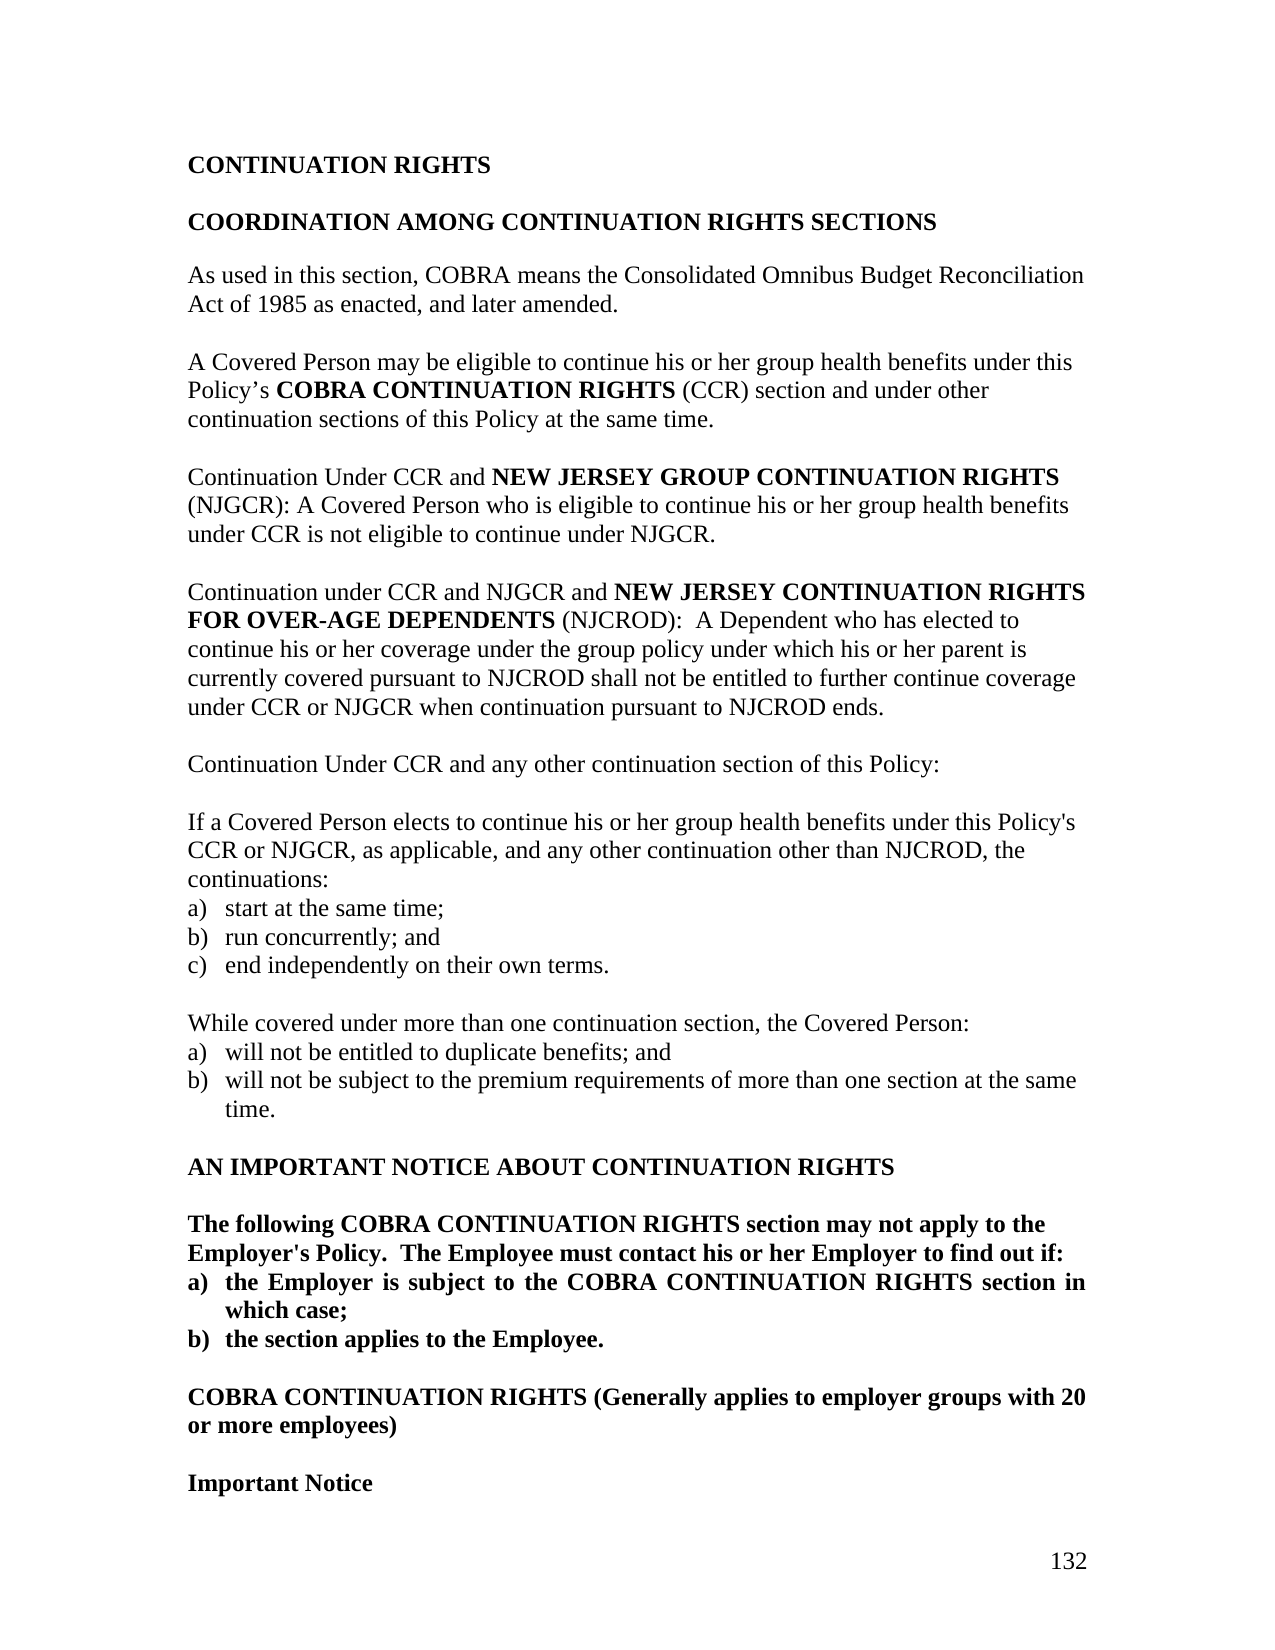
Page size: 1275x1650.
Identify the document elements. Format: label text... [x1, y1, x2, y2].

list end independently on their own terms. [187, 950, 1087, 979]
text The following COBRA CONTINUATION RIGHTS section may not apply to the Employer's Policy. The Employee must contact his or her Employer to find out if: [187, 1209, 1087, 1267]
list the section applies to the Employee. [187, 1324, 1087, 1353]
list run concurrently; and [187, 922, 1087, 950]
text Continuation Under CCR and NEW JERSEY GROUP CONTINUATION RIGHTS (NJGCR): A Covered Person who is eligible to continue his or her group health benefits under CCR is not eligible to continue under NJGCR. [187, 462, 1087, 548]
text Important Notice [187, 1468, 1087, 1497]
text COBRA CONTINUATION RIGHTS (Generally applies to employer groups with 20 or more employees) [187, 1382, 1087, 1439]
list the Employer is subject to the COBRA CONTINUATION RIGHTS section in which case; [187, 1267, 1087, 1324]
text A Covered Person may be eligible to continue his or her group health benefits under this Policy’s COBRA CONTINUATION RIGHTS (CCR) section and under other continuation sections of this Policy at the same time. [187, 347, 1087, 433]
text While covered under more than one continuation section, the Covered Person: [187, 1008, 1087, 1037]
list start at the same time; [187, 893, 1087, 922]
text Continuation Under CCR and any other continuation section of this Policy: [187, 749, 1087, 778]
text If a Covered Person elects to continue his or her group health benefits under this Policy's CCR or NJGCR, as applicable, and any other continuation other than NJCROD, the continuations: [187, 807, 1087, 893]
text COORDINATION AMONG CONTINUATION RIGHTS SECTIONS [187, 207, 1087, 236]
text AN IMPORTANT NOTICE ABOUT CONTINUATION RIGHTS [187, 1152, 1087, 1180]
list will not be subject to the premium requirements of more than one section at the same time. [187, 1065, 1087, 1123]
text Continuation under CCR and NJGCR and NEW CONTINUATION RIGHTS FOR OVER-AGE DEPENDENTS (NJCROD): A Dependent who has elected to continue his or her coverage under the group policy under which his or her parent is currently covered pursuant to NJCROD shall not be entitled to further continue coverage under CCR or NJGCR when continuation pursuant to NJCROD ends. [187, 577, 1087, 720]
text As used in this section, COBRA means the Consolidated Omnibus Budget Reconciliation Act of 1985 as enacted, and later amended. [187, 260, 1087, 318]
list will not be entitled to duplicate benefits; and [187, 1037, 1087, 1065]
text CONTINUATION RIGHTS [187, 150, 1087, 179]
